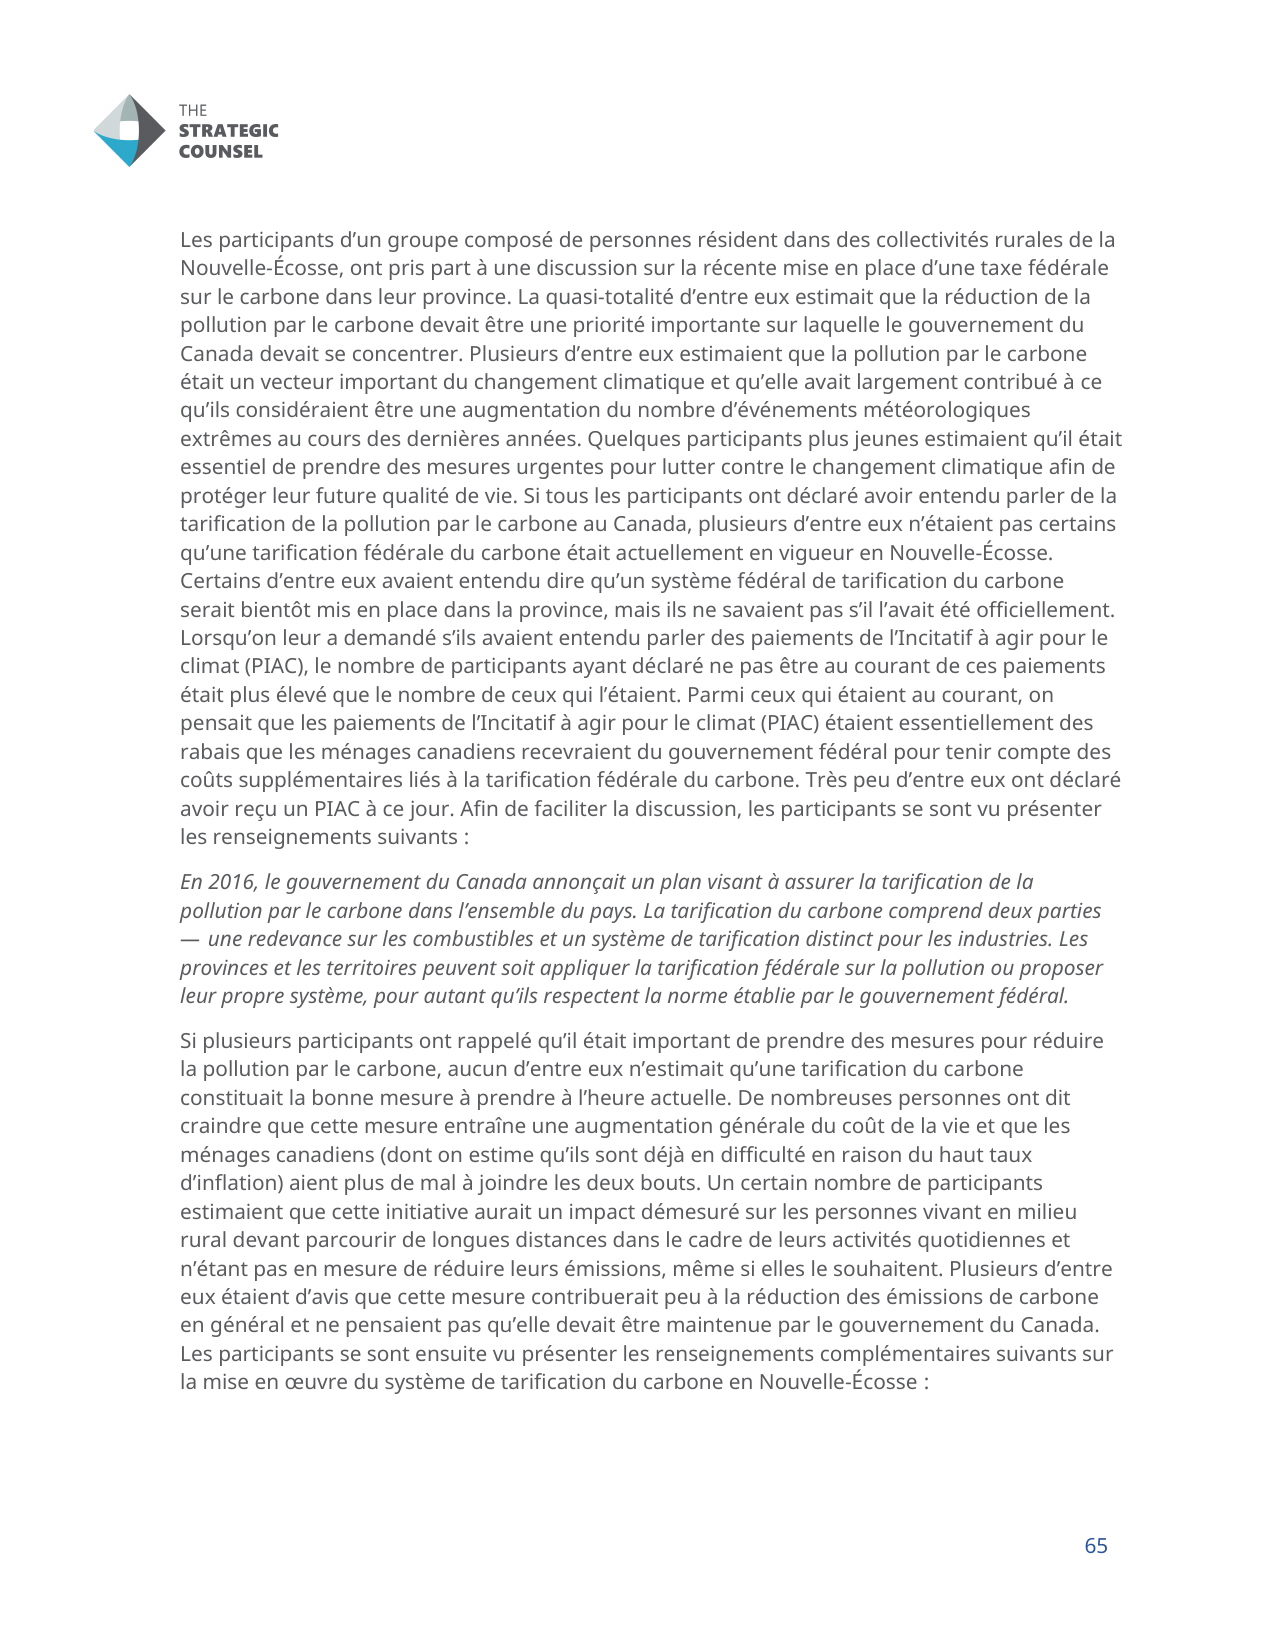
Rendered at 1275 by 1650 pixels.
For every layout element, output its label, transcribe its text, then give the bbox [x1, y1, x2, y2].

text Les participants d’un groupe composé de personnes résident dans des collectivités rurales de la Nouvelle-Écosse, ont pris part à une discussion sur la récente mise en place d’une taxe fédérale sur le carbone dans leur province. La quasi-totalité d’entre eux estimait que la réduction de la pollution par le carbone devait être une priorité importante sur laquelle le gouvernement du Canada devait se concentrer. Plusieurs d’entre eux estimaient que la pollution par le carbone était un vecteur important du changement climatique et qu’elle avait largement contribué à ce qu’ils considéraient être une augmentation du nombre d’événements météorologiques extrêmes au cours des dernières années. Quelques participants plus jeunes estimaient qu’il était essentiel de prendre des mesures urgentes pour lutter contre le changement climatique afin de protéger leur future qualité de vie. Si tous les participants ont déclaré avoir entendu parler de la tarification de la pollution par le carbone au Canada, plusieurs d’entre eux n’étaient pas certains qu’une tarification fédérale du carbone était actuellement en vigueur en Nouvelle-Écosse. Certains d’entre eux avaient entendu dire qu’un système fédéral de tarification du carbone serait bientôt mis en place dans la province, mais ils ne savaient pas s’il l’avait été officiellement. Lorsqu’on leur a demandé s’ils avaient entendu parler des paiements de l’Incitatif à agir pour le climat (PIAC), le nombre de participants ayant déclaré ne pas être au courant de ces paiements était plus élevé que le nombre de ceux qui l’étaient. Parmi ceux qui étaient au courant, on pensait que les paiements de l’Incitatif à agir pour le climat (PIAC) étaient essentiellement des rabais que les ménages canadiens recevraient du gouvernement fédéral pour tenir compte des coûts supplémentaires liés à la tarification fédérale du carbone. Très peu d’entre eux ont déclaré avoir reçu un PIAC à ce jour. Afin de faciliter la discussion, les participants se sont vu présenter les renseignements suivants : [180, 225, 1125, 851]
text Si plusieurs participants ont rappelé qu’il était important de prendre des mesures pour réduire la pollution par le carbone, aucun d’entre eux n’estimait qu’une tarification du carbone constituait la bonne mesure à prendre à l’heure actuelle. De nombreuses personnes ont dit craindre que cette mesure entraîne une augmentation générale du coût de la vie et que les ménages canadiens (dont on estime qu’ils sont déjà en difficulté en raison du haut taux d’inflation) aient plus de mal à joindre les deux bouts. Un certain nombre de participants estimaient que cette initiative aurait un impact démesuré sur les personnes vivant en milieu rural devant parcourir de longues distances dans le cadre de leurs activités quotidiennes et n’étant pas en mesure de réduire leurs émissions, même si elles le souhaitent. Plusieurs d’entre eux étaient d’avis que cette mesure contribuerait peu à la réduction des émissions de carbone en général et ne pensaient pas qu’elle devait être maintenue par le gouvernement du Canada. Les participants se sont ensuite vu présenter les renseignements complémentaires suivants sur la mise en œuvre du système de tarification du carbone en Nouvelle-Écosse : [180, 1026, 1125, 1396]
picture [93, 94, 279, 167]
text En 2016, le gouvernement du Canada annonçait un plan visant à assurer la tarification de la pollution par le carbone dans l’ensemble du pays. La tarification du carbone comprend deux parties — une redevance sur les combustibles et un système de tarification distinct pour les industries. Les provinces et les territoires peuvent soit appliquer la tarification fédérale sur la pollution ou proposer leur propre système, pour autant qu’ils respectent la norme établie par le gouvernement fédéral. [180, 867, 1125, 1009]
